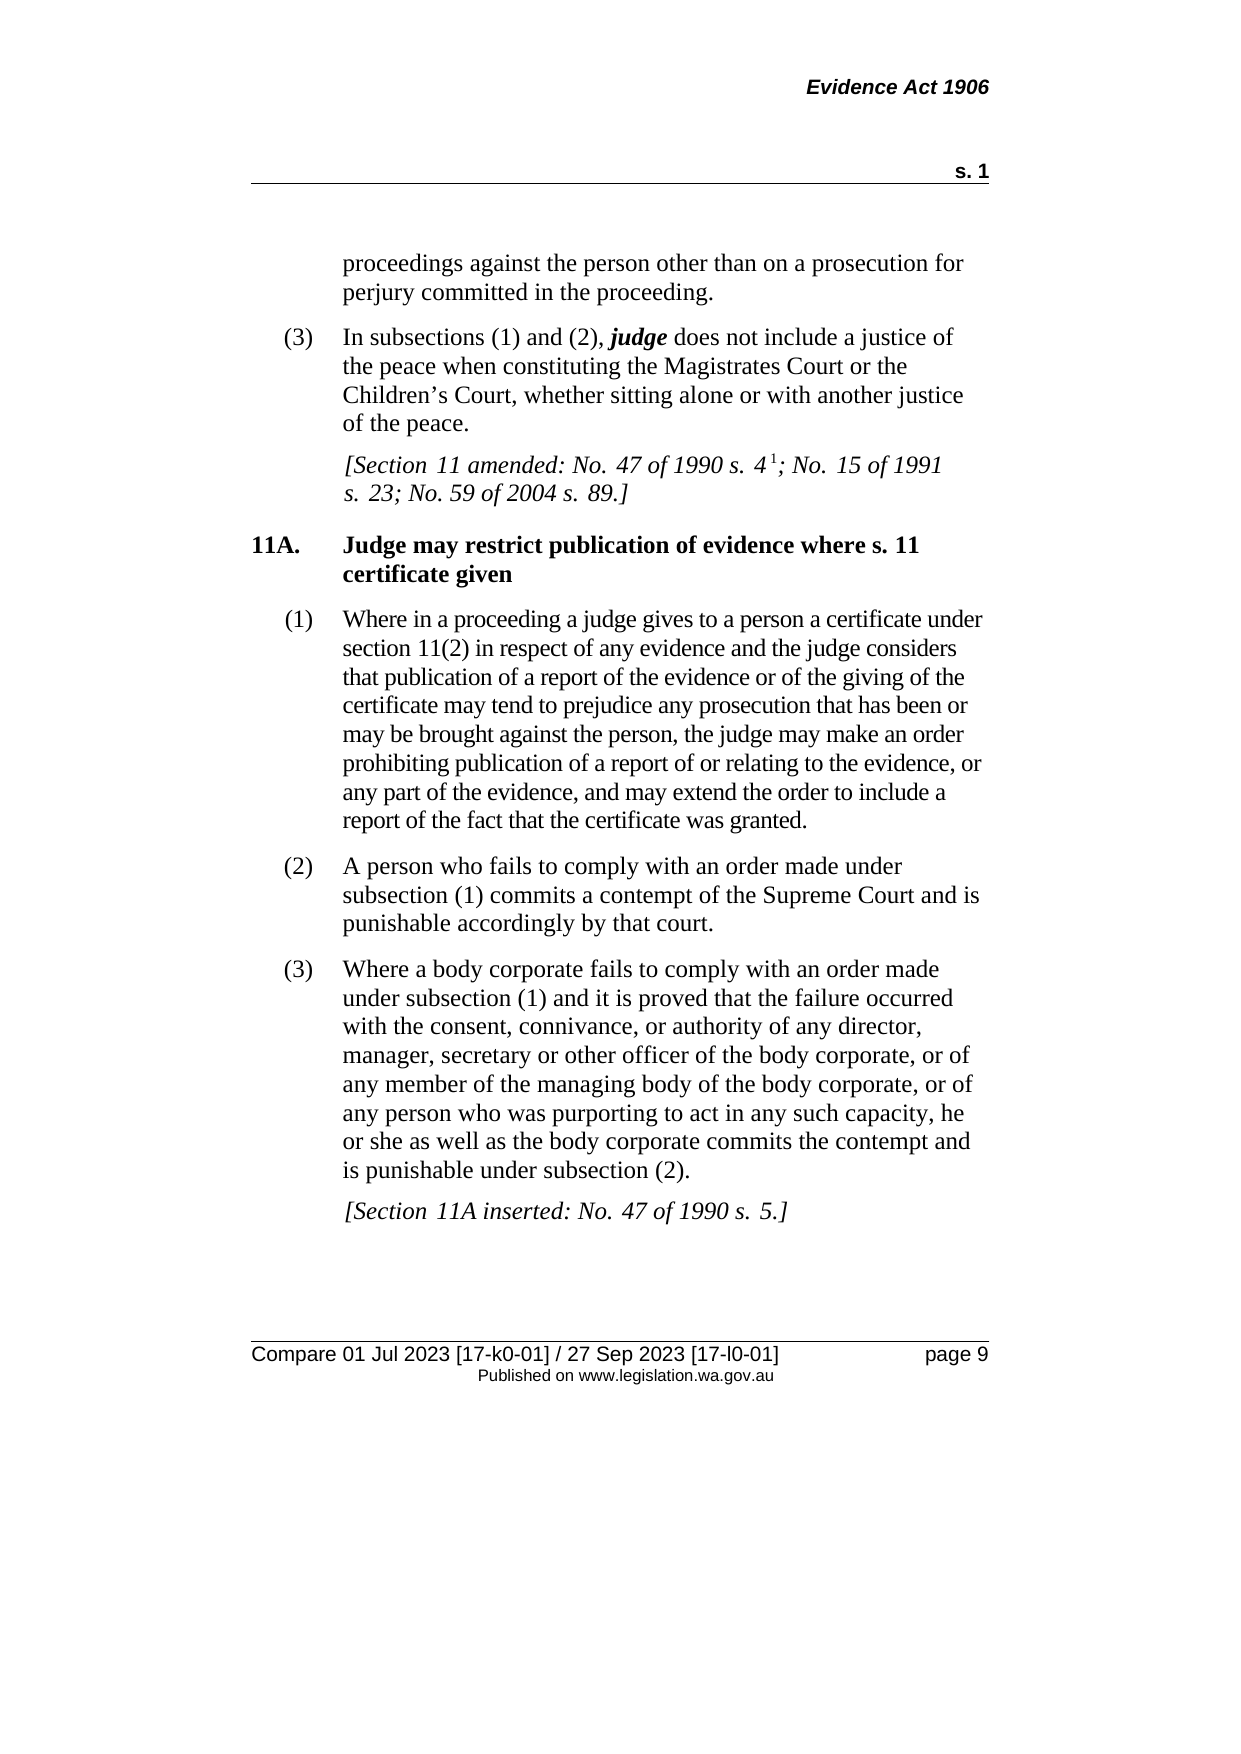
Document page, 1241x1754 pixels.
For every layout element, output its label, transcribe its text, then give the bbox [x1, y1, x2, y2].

subtitle 11A. Judge may restrict publication of evidence where s. 11 certificate given [251, 530, 989, 588]
text [Section 11 amended: No. 47 of 1990 s. 4 1; No. 15 of 1991 s. 23; No. 59 of 2004 s. 89.] [251, 450, 989, 507]
text (1) Where in a proceeding a judge gives to a person a certificate under section 11(2) in respect of any evidence and the judge considers that publication of a report of the evidence or of the giving of the certificate may tend to prejudice any prosecution that has been or may be brought against the person, the judge may make an order prohibiting publication of a report of or relating to the evidence, or any part of the evidence, and may extend the order to include a report of the fact that the certificate was granted. [251, 604, 989, 834]
text [Section 11A inserted: No. 47 of 1990 s. 5.] [251, 1196, 989, 1225]
text (2) A person who fails to comply with an order made under subsection (1) commits a contempt of the Supreme Court and is punishable accordingly by that court. [251, 851, 989, 937]
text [251, 248, 989, 306]
text (3) Where a body corporate fails to comply with an order made under subsection (1) and it is proved that the failure occurred with the consent, connivance, or authority of any director, manager, secretary or other officer of the body corporate, or of any member of the managing body of the body corporate, or of any person who was purporting to act in any such capacity, he or she as well as the body corporate commits the contempt and is punishable under subsection (2). [251, 954, 989, 1184]
text (3) In subsections (1) and (2), judge does not include a justice of the peace when constituting the Magistrates Court or the Children’s Court, whether sitting alone or with another justice of the peace. [251, 322, 989, 437]
